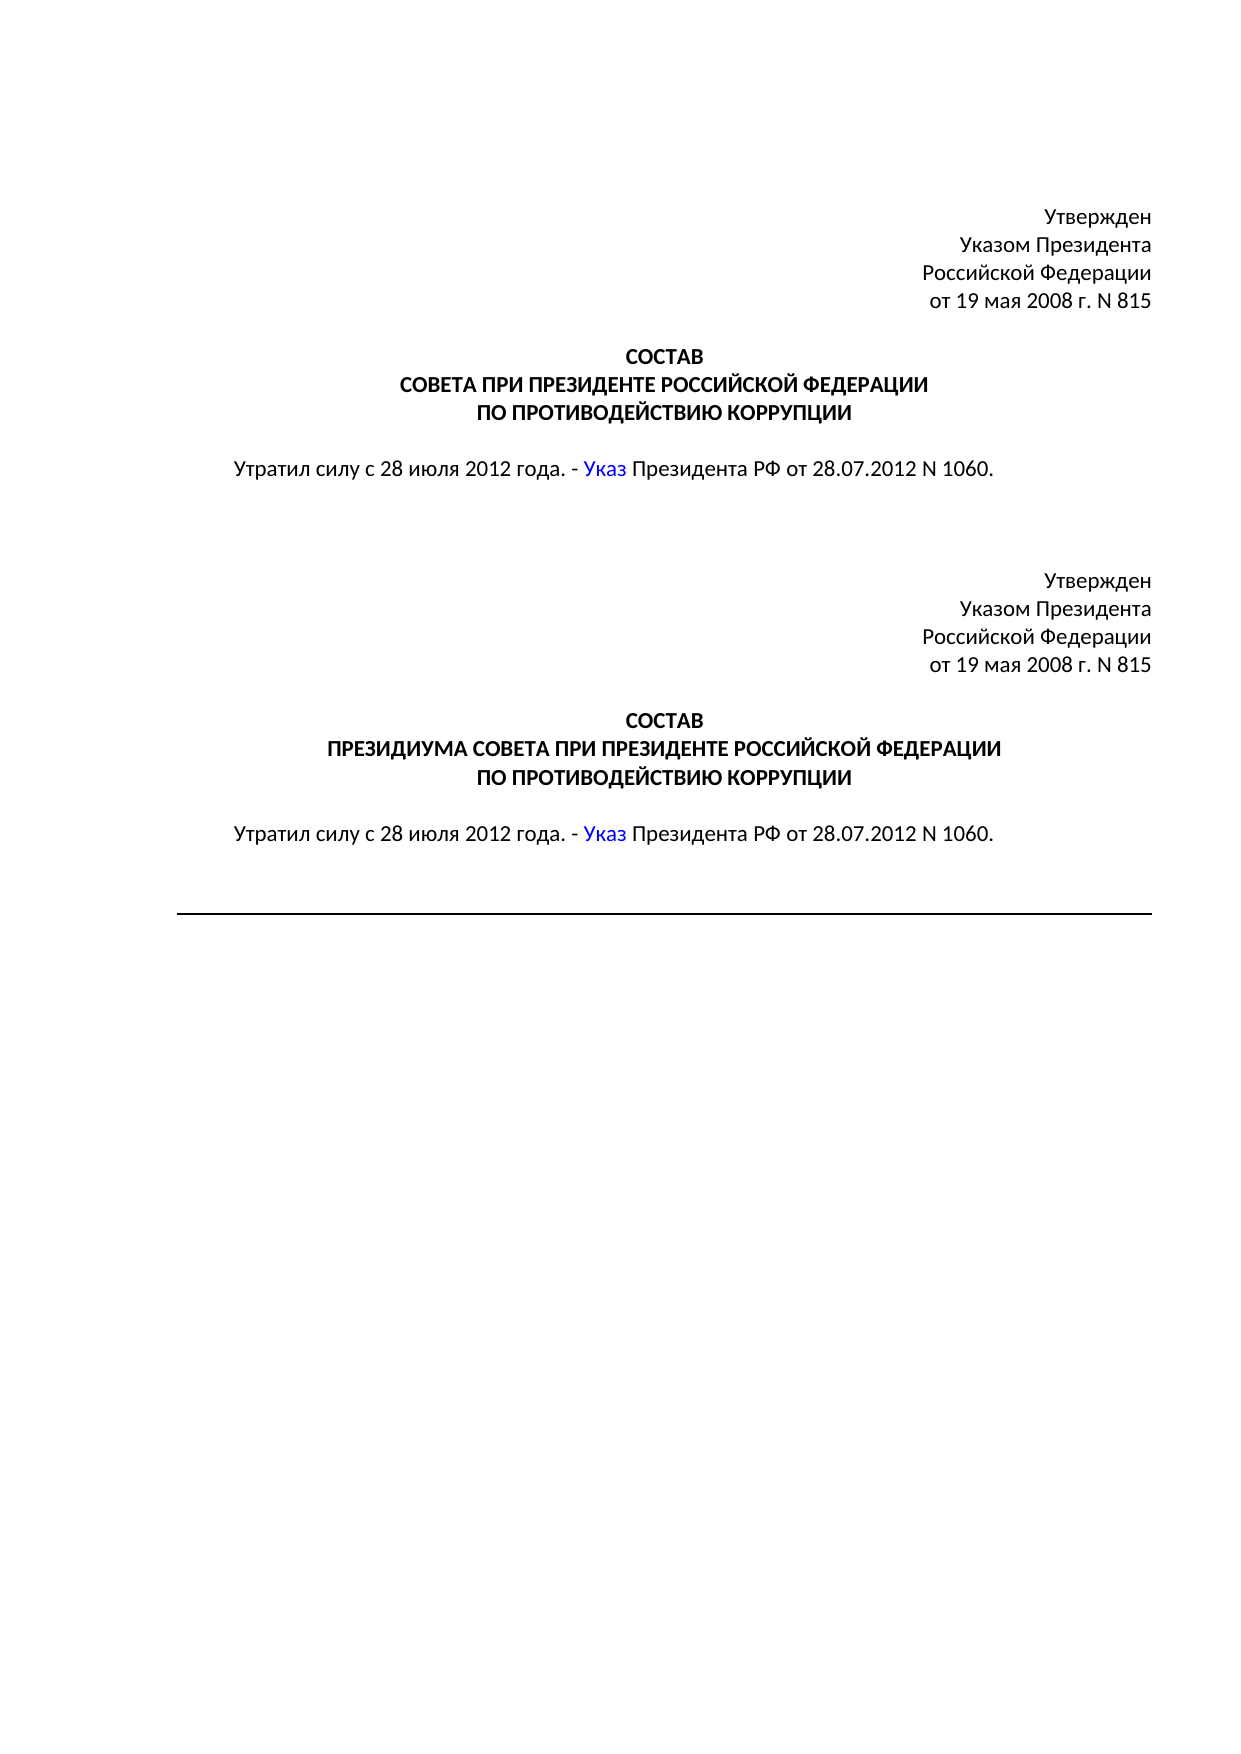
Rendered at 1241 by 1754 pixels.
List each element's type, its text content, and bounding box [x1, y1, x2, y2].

text Указом Президента [177, 230, 1152, 258]
text Российской Федерации [177, 258, 1152, 286]
title ПО ПРОТИВОДЕЙСТВИЮ КОРРУПЦИИ [177, 763, 1152, 791]
text Утвержден [177, 566, 1152, 594]
text Российской Федерации [177, 622, 1152, 651]
text Утратил силу с 28 июля 2012 года. - Указ Президента РФ от 28.07.2012 N 1060. [177, 454, 1152, 482]
title ПО ПРОТИВОДЕЙСТВИЮ КОРРУПЦИИ [177, 398, 1152, 426]
title ПРЕЗИДИУМА СОВЕТА ПРИ ПРЕЗИДЕНТЕ РОССИЙСКОЙ ФЕДЕРАЦИИ [177, 734, 1152, 763]
title СОСТАВ [177, 342, 1152, 370]
text Утратил силу с 28 июля 2012 года. - Указ Президента РФ от 28.07.2012 N 1060. [177, 819, 1152, 847]
text Указом Президента [177, 594, 1152, 622]
title СОВЕТА ПРИ ПРЕЗИДЕНТЕ РОССИЙСКОЙ ФЕДЕРАЦИИ [177, 370, 1152, 398]
text Утвержден [177, 202, 1152, 230]
text от 19 мая 2008 г. N 815 [177, 651, 1152, 678]
text от 19 мая 2008 г. N 815 [177, 286, 1152, 314]
title СОСТАВ [177, 707, 1152, 734]
